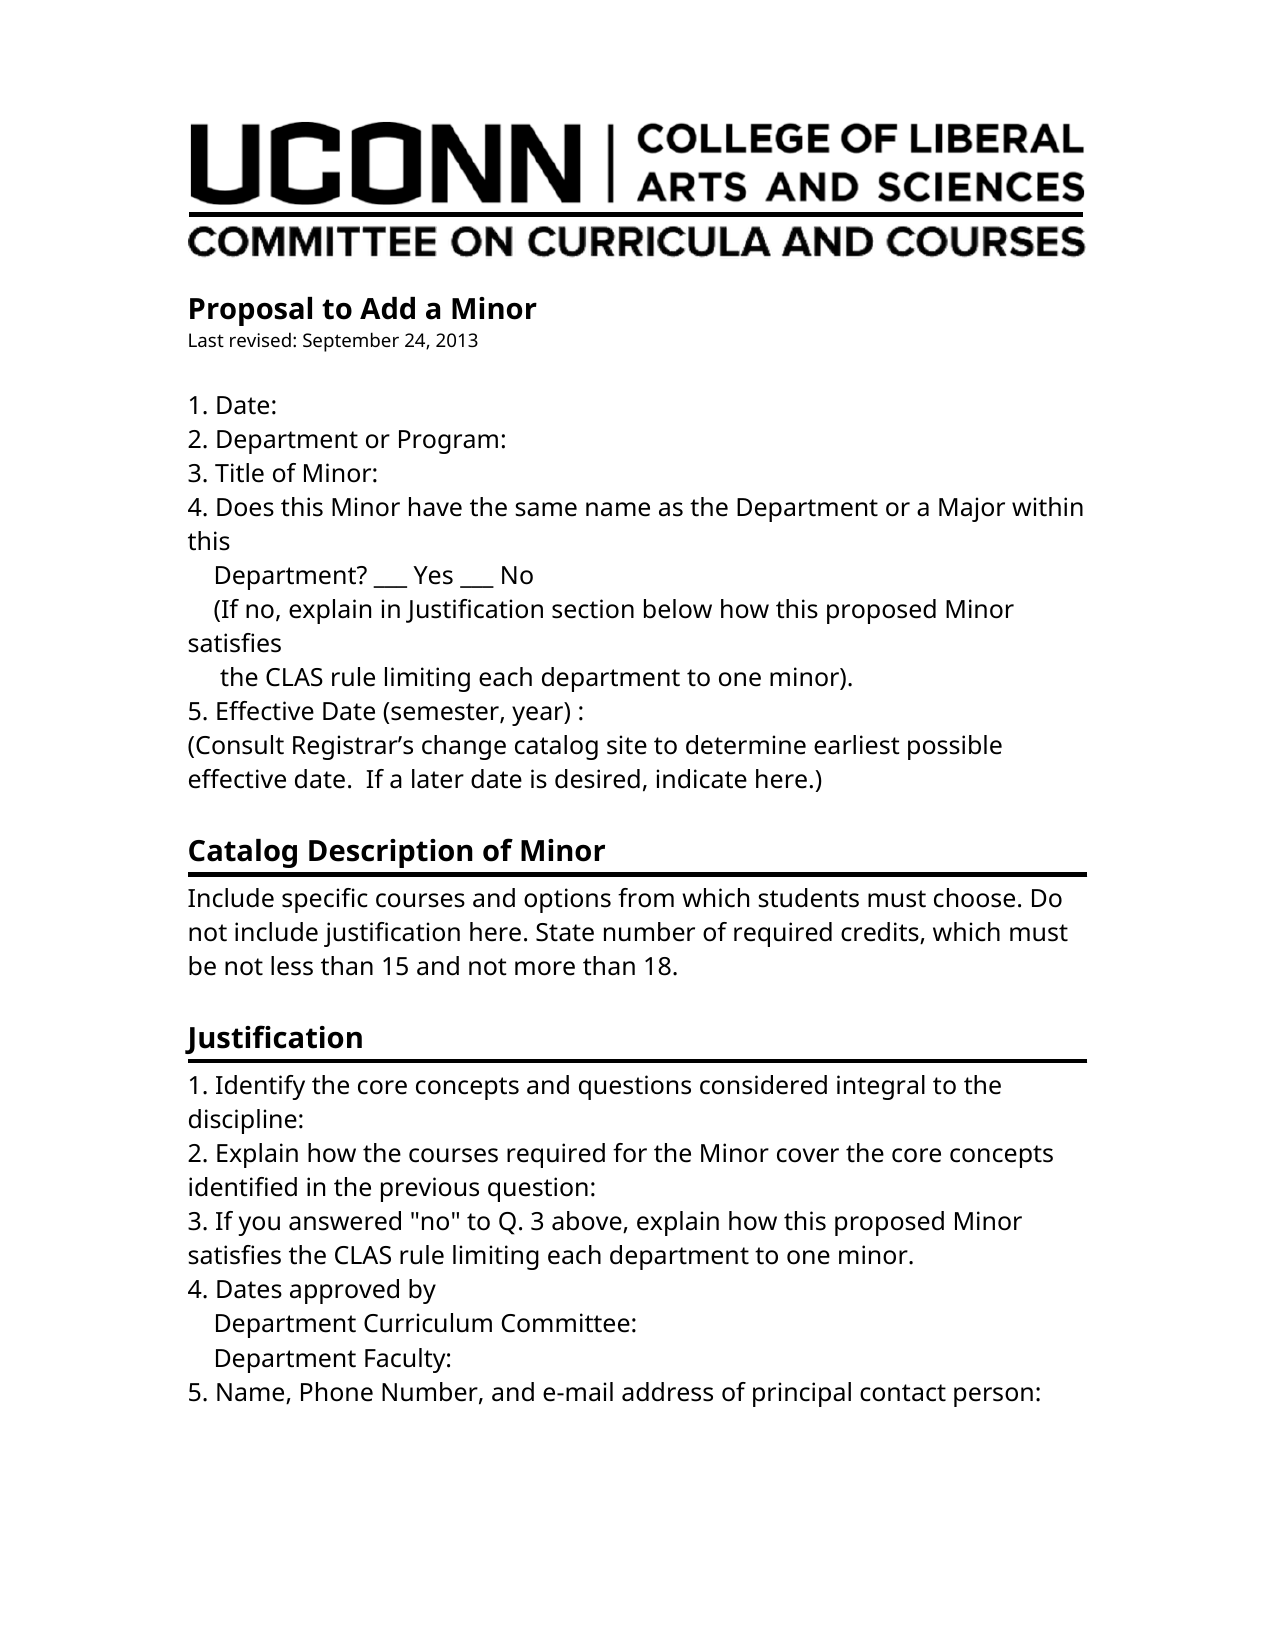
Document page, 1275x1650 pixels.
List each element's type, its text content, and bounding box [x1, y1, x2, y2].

text 1. Identify the core concepts and questions considered integral to the discipline: [187, 1068, 1087, 1136]
text the CLAS rule limiting each department to one minor). [187, 660, 1087, 694]
text Proposal to Add a Minor [187, 288, 1087, 328]
text 5. Effective Date (semester, year) : [187, 694, 1087, 728]
picture [187, 121, 1088, 260]
text Department? ___ Yes ___ No [187, 558, 1087, 592]
text (If no, explain in Justification section below how this proposed Minor satisfies [187, 592, 1087, 660]
text (Consult Registrar’s change catalog site to determine earliest possible effective date. If a later date is desired, indicate here.) [187, 728, 1087, 796]
text 4. Does this Minor have the same name as the Department or a Major within this [187, 489, 1087, 558]
text Last revised: September 24, 2013 [187, 328, 1087, 353]
subtitle Catalog Description of Minor [187, 830, 1087, 877]
text Department Faculty: [187, 1340, 1087, 1374]
text 4. Dates approved by [187, 1272, 1087, 1306]
text 2. Department or Program: [187, 421, 1087, 456]
text 1. Date: [187, 387, 1087, 421]
subtitle Justification [187, 1017, 1087, 1063]
text Department Curriculum Committee: [187, 1306, 1087, 1340]
text 2. Explain how the courses required for the Minor cover the core concepts identified in the previous question: [187, 1136, 1087, 1204]
text 5. Name, Phone Number, and e-mail address of principal contact person: [187, 1374, 1087, 1408]
text 3. If you answered "no" to Q. 3 above, explain how this proposed Minor satisfies the CLAS rule limiting each department to one minor. [187, 1204, 1087, 1272]
text 3. Title of Minor: [187, 456, 1087, 489]
text Include specific courses and options from which students must choose. Do not include justification here. State number of required credits, which must be not less than 15 and not more than 18. [187, 881, 1087, 983]
